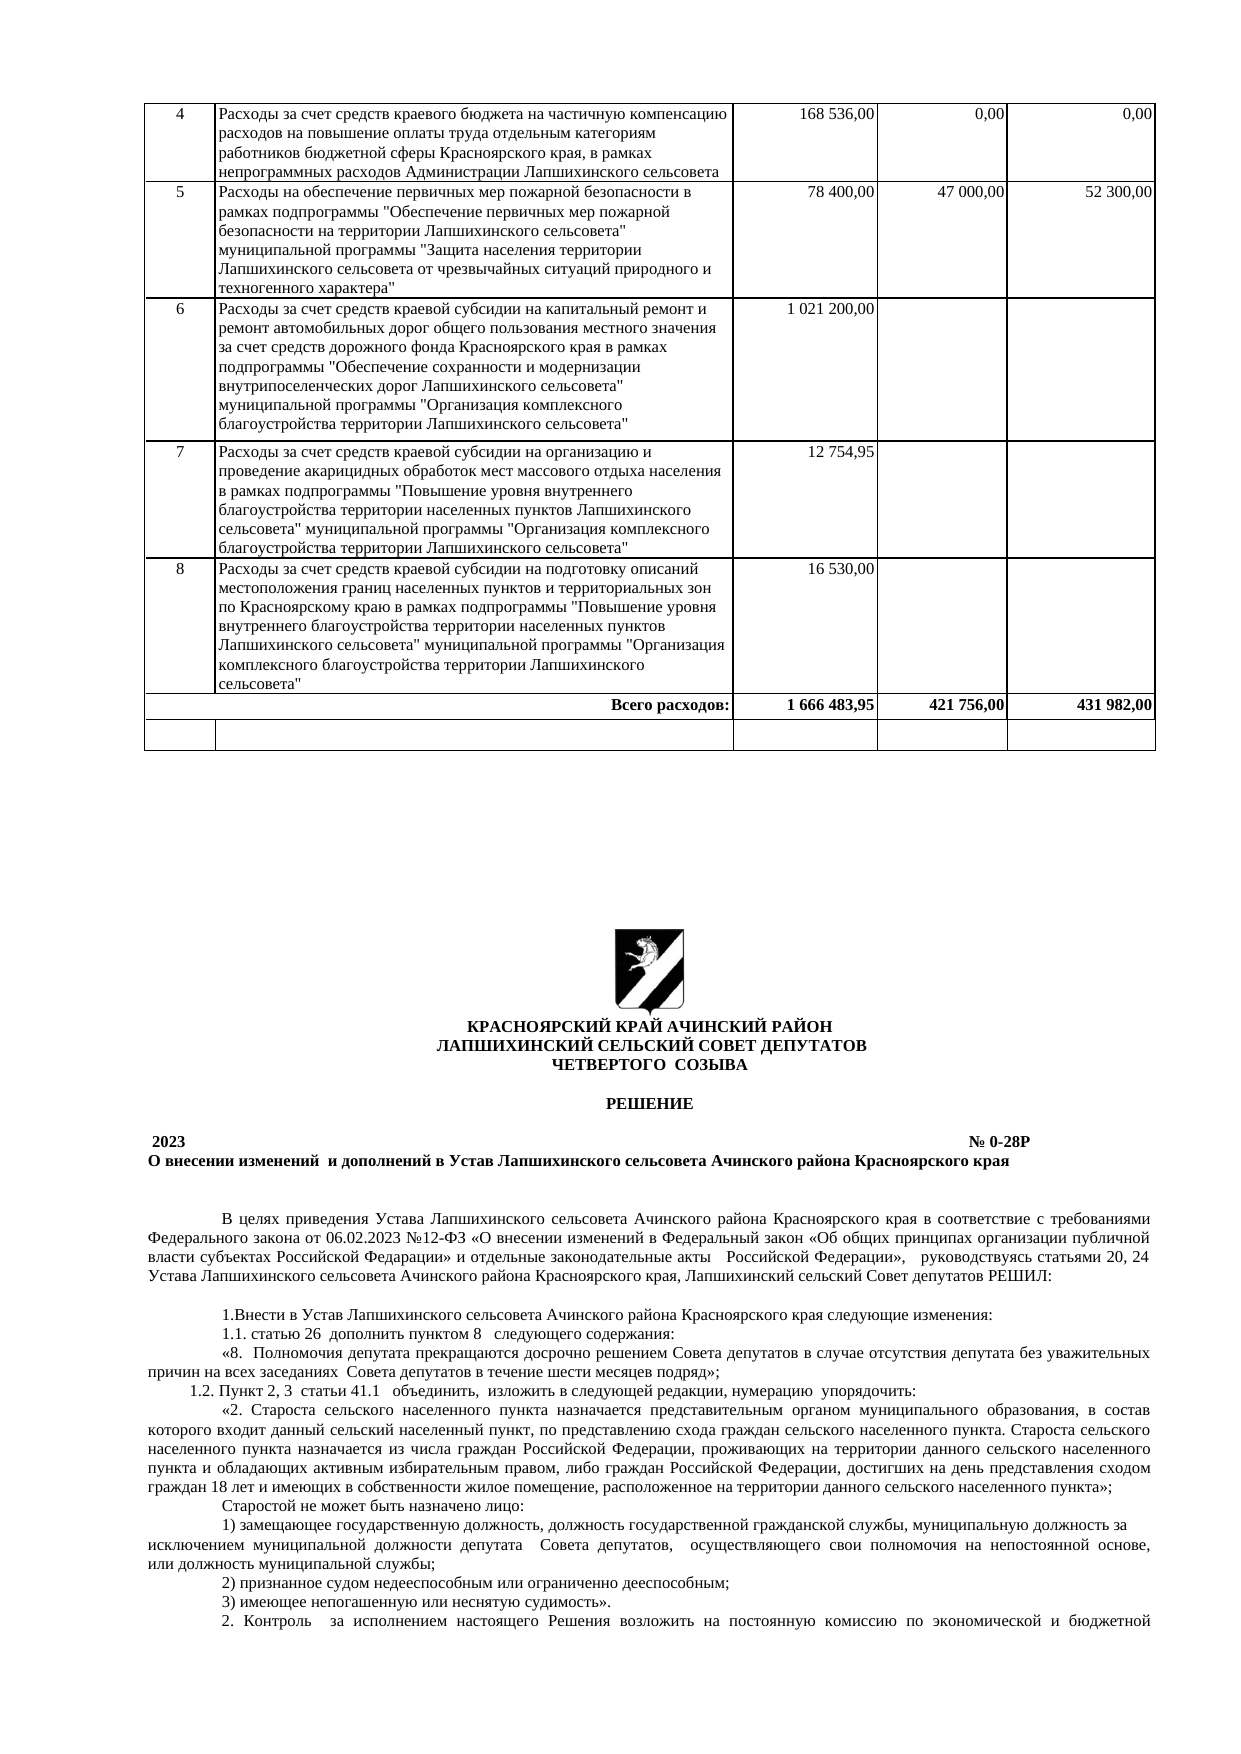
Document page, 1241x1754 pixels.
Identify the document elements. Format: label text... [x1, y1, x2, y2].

text «8. Полномочия депутата прекращаются досрочно решением Совета депутатов в случае отсутствия депутата без уважительных причин на всех заседаниях Совета депутатов в течение шести месяцев подряд»; [148, 1343, 1152, 1381]
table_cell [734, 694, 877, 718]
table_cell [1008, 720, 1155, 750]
text 1.1. статью 26 дополнить пунктом 8 следующего содержания: [148, 1323, 1152, 1343]
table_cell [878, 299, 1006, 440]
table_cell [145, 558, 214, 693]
text 3) имеющее непогашенную или неснятую судимость». [148, 1592, 1152, 1611]
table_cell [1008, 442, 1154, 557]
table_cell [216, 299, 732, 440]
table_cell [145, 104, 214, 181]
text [148, 1611, 1152, 1630]
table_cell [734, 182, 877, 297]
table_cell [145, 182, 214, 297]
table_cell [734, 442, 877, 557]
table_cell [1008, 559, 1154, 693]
text О внесении изменений и дополнений в Устав Лапшихинского сельсовета Ачинского района Красноярского края [148, 1151, 1152, 1170]
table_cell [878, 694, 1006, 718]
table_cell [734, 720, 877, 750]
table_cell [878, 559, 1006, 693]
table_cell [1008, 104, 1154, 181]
text 1.2. Пункт 2, 3 статьи 41.1 объединить, изложить в следующей редакции, нумерацию упорядочить: [148, 1381, 1152, 1400]
text КРАСНОЯРСКИЙ КРАЙ АЧИНСКИЙ РАЙОН ЛАПШИХИНСКИЙ СЕЛЬСКИЙ СОВЕТ ДЕПУТАТОВ [148, 1017, 1152, 1055]
text 1.Внести в Устав Лапшихинского сельсовета Ачинского района Красноярского края следующие изменения: [148, 1304, 1152, 1323]
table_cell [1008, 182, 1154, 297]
text 2023 № 0-28Р [148, 1132, 1152, 1151]
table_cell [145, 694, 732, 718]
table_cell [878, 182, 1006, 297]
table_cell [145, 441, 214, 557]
text «2. Староста сельского населенного пункта назначается представительным органом муниципального образования, в состав которого входит данный сельский населенный пункт, по представлению схода граждан сельского населенного пункта. Староста сельского населенного пункта назначается из числа граждан Российской Федерации, проживающих на территории данного сельского населенного пункта и обладающих активным избирательным правом, либо граждан Российской Федерации, достигших на день представления сходом граждан 18 лет и имеющих в собственности жилое помещение, расположенное на территории данного сельского населенного пункта»; [148, 1400, 1152, 1496]
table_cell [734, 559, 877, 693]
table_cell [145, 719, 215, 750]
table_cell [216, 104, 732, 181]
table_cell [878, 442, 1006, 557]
picture [614, 929, 685, 1017]
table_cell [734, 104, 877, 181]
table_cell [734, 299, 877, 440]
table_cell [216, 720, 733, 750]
text 2) признанное судом недееспособным или ограниченно дееспособным; [148, 1573, 1152, 1592]
text В целях приведения Устава Лапшихинского сельсовета Ачинского района Красноярского края в соответствие с требованиями Федерального закона от 06.02.2023 №12-ФЗ «О внесении изменений в Федеральный закон «Об общих принципах организации публичной власти субъектах Российской Федарации» и отдельные законодательные акты Российской Федерации», руководствуясь статьями 20, 24 Устава Лапшихинского сельсовета Ачинского района Красноярского края, Лапшихинский сельский Совет депутатов РЕШИЛ: [148, 1208, 1152, 1285]
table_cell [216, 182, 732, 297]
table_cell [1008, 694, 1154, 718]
text РЕШЕНИЕ [148, 1093, 1152, 1113]
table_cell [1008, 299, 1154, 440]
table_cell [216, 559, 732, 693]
text Старостой не может быть назначено лицо: [148, 1496, 1152, 1515]
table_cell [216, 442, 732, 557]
text 1) замещающее государственную должность, должность государственной гражданской службы, муниципальную должность за исключением муниципальной должности депутата Совета депутатов, осуществляющего свои полномочия на непостоянной основе, или должность муниципальной службы; [148, 1515, 1152, 1573]
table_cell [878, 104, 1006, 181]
text ЧЕТВЕРТОГО СОЗЫВА [148, 1055, 1152, 1074]
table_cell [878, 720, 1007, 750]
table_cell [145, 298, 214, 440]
